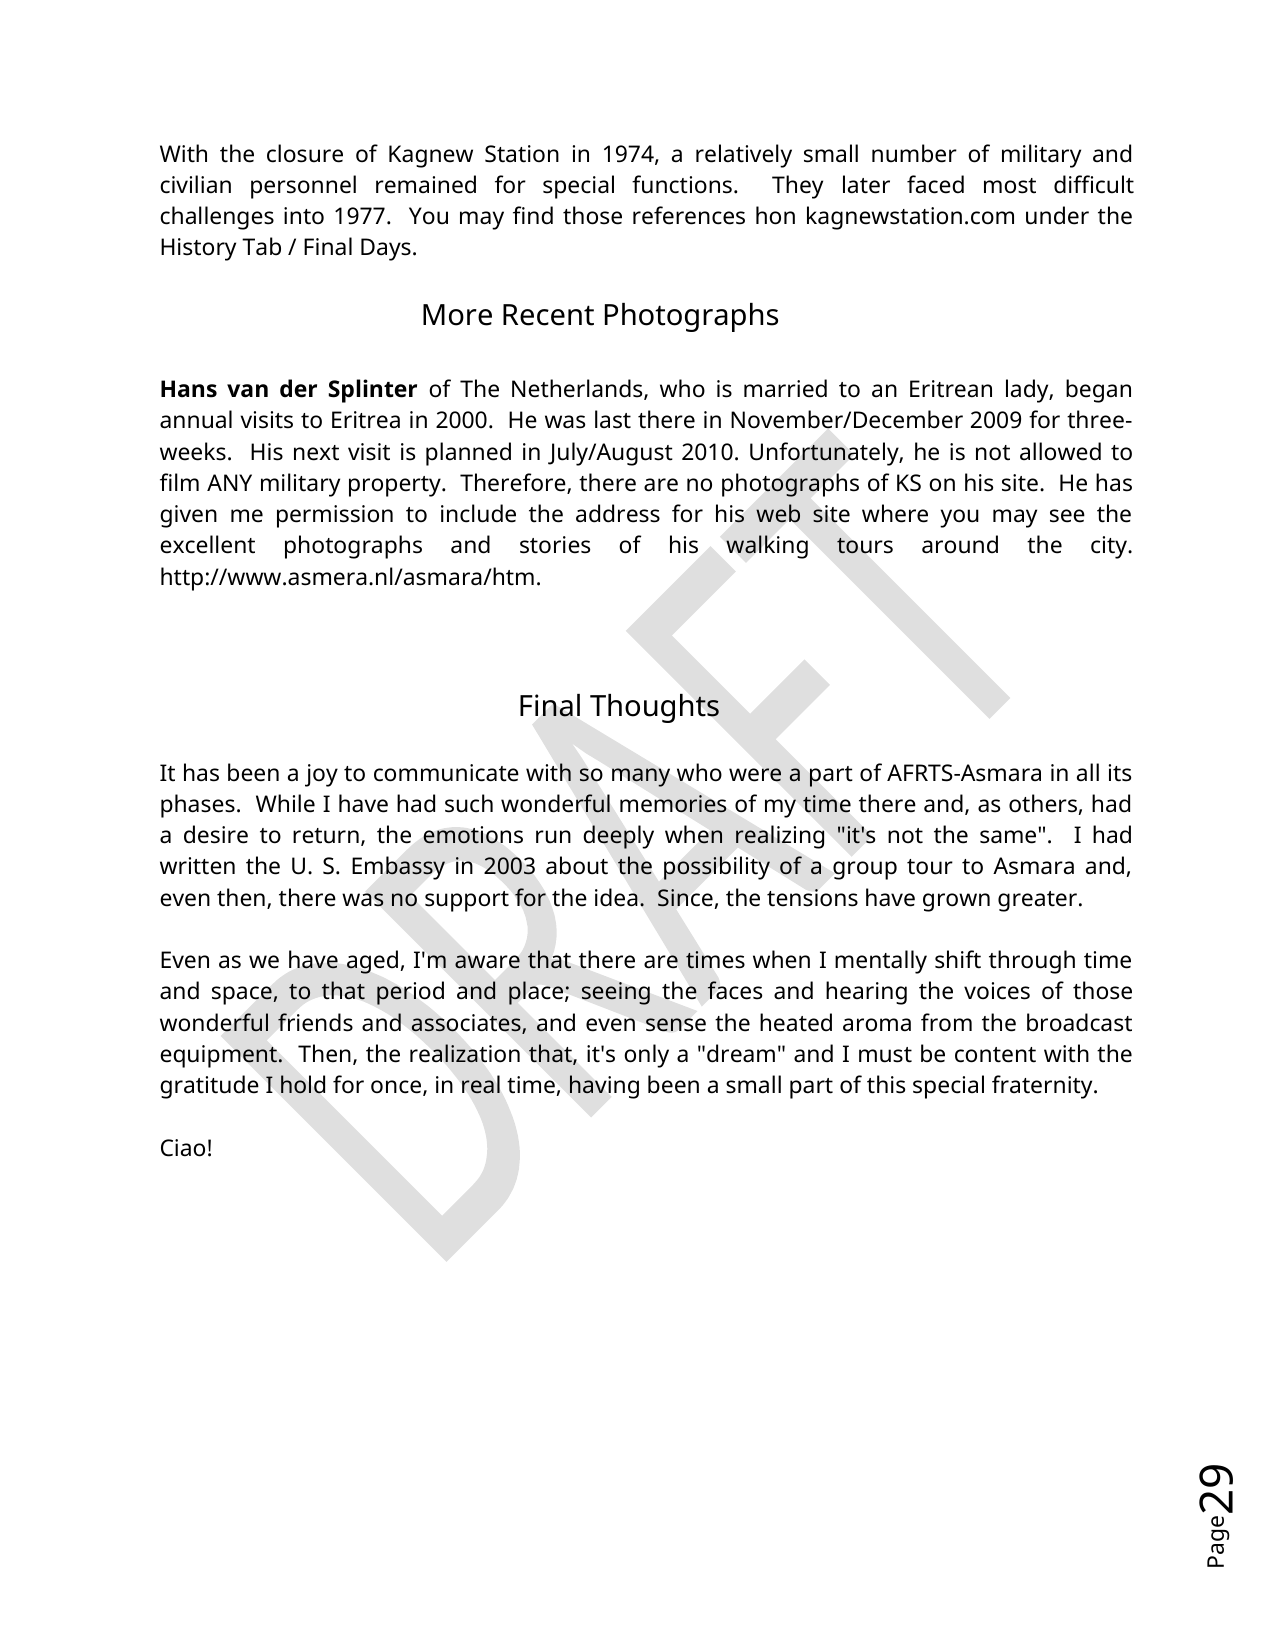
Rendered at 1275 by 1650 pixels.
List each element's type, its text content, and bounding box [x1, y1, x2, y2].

text Final Thoughts [159, 686, 1134, 725]
text Even as we have aged, I'm aware that there are times when I mentally shift through time and space, to that period and place; seeing the faces and hearing the voices of those wonderful friends and associates, and even sense the heated aroma from the broadcast equipment. Then, the realization that, it's only a "dream" and I must be content with the gratitude I hold for once, in real time, having been a small part of this special fraternity. [159, 944, 1134, 1100]
text It has been a joy to communicate with so many who were a part of AFRTS-Asmara in all its phases. While I have had such wonderful memories of my time there and, as others, had a desire to return, the emotions run deeply when realizing "it's not the same". I had written the U. S. Embassy in 2003 about the possibility of a group tour to Asmara and, even then, there was no support for the idea. Since, the tensions have grown greater. [159, 757, 1134, 913]
text More Recent Photographs [159, 294, 1134, 333]
text Hans van der Splinter of The Netherlands, who is married to an Eritrean lady, began annual visits to Eritrea in 2000. He was last there in November/December 2009 for three-weeks. His next visit is planned in July/August 2010. Unfortunately, he is not allowed to film ANY military property. Therefore, there are no photographs of KS on his site. He has given me permission to include the address for his web site where you may see the excellent photographs and stories of his walking tours around the city. http://www.asmera.nl/asmara/htm. [159, 373, 1134, 592]
text Ciao! [159, 1132, 1134, 1163]
text With the closure of Kagnew Station in 1974, a relatively small number of military and civilian personnel remained for special functions. They later faced most difficult challenges into 1977. You may find those references hon kagnewstation.com under the History Tab / Final Days. [159, 137, 1134, 262]
